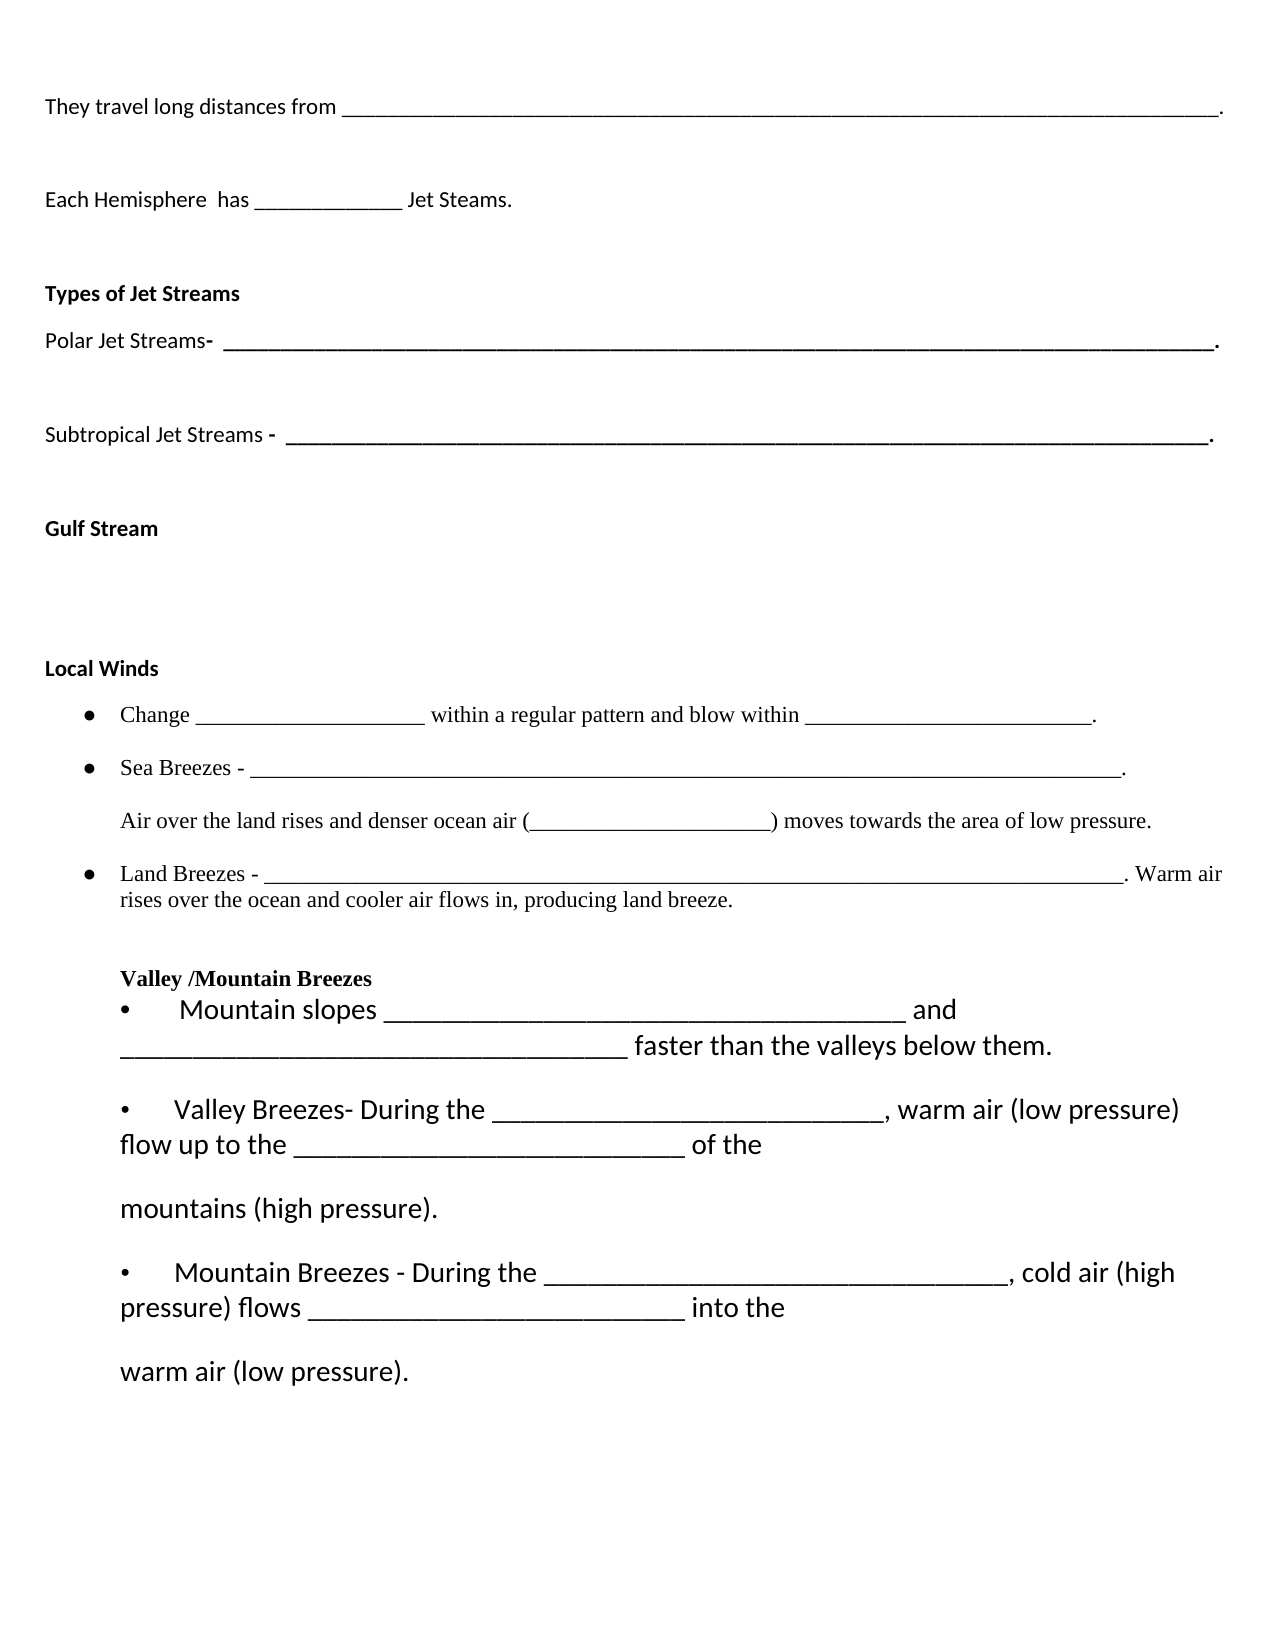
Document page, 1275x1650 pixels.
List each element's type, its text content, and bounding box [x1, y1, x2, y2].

text Gulf Stream [45, 514, 1230, 542]
text Types of Jet Streams [45, 279, 1230, 307]
text Each Hemisphere has _____________ Jet Steams. [45, 186, 1230, 214]
text • Mountain slopes ____________________________________ and ___________________________________ faster than the valleys below them. [120, 991, 1230, 1063]
list Change ____________________ within a regular pattern and blow within _________________________. [82, 701, 1230, 728]
text mountains (high pressure). [120, 1190, 1230, 1226]
text • Valley Breezes- During the ___________________________, warm air (low pressure) flow up to the ___________________________ of the [120, 1091, 1230, 1162]
text Air over the land rises and denser ocean air (_____________________) moves towards the area of low pressure. [120, 807, 1230, 833]
list Sea Breezes - ____________________________________________________________________________. [82, 754, 1230, 781]
text • Mountain Breezes - During the ________________________________, cold air (high pressure) flows __________________________ into the [120, 1254, 1230, 1325]
text Subtropical Jet Streams - _________________________________________________________________________________. [45, 420, 1230, 448]
text warm air (low pressure). [120, 1353, 1230, 1388]
text They travel long distances from _____________________________________________________________________________. [45, 92, 1230, 120]
text Local Winds [45, 654, 1230, 682]
text Polar Jet Streams- _______________________________________________________________________________________. [45, 326, 1230, 354]
text Valley /Mountain Breezes [120, 965, 1230, 991]
list Land Breezes - ___________________________________________________________________________. Warm air rises over the ocean and cooler air flows in, producing land breeze. [82, 859, 1230, 912]
